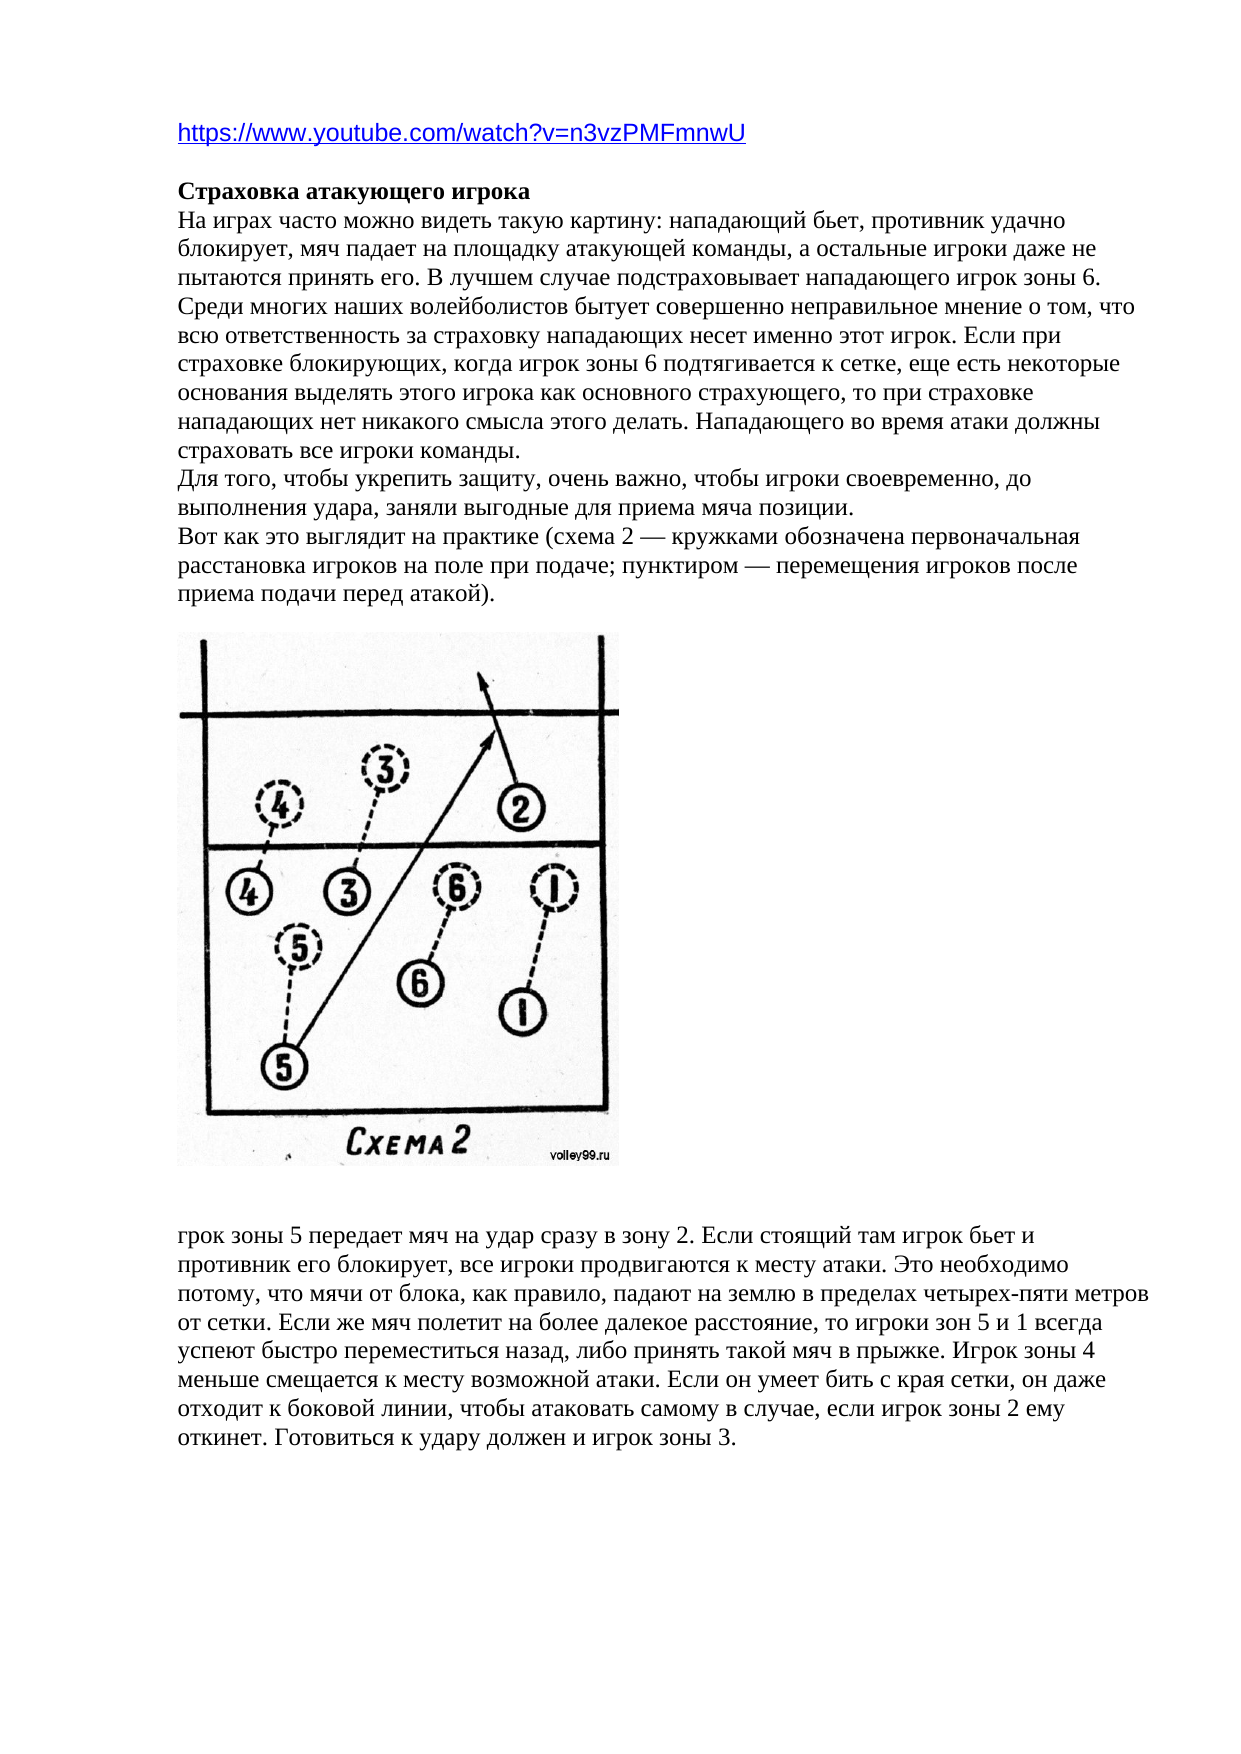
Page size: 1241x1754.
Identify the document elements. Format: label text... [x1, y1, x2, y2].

text https://www.youtube.com/watch?v=n3vzPMFmnwU [177, 118, 1152, 147]
text грок зоны 5 передает мяч на удар сразу в зону 2. Если стоящий там игрок бьет и противник его блокирует, все игроки продвигаются к месту атаки. Это необходимо потому, что мячи от блока, как правило, падают на землю в пределах четырех-пяти метров от сетки. Если же мяч полетит на более далекое расстояние, то игроки зон 5 и 1 всегда успеют быстро переместиться назад, либо принять такой мяч в прыжке. Игрок зоны 4 меньше смещается к месту возможной атаки. Если он умеет бить с края сетки, он даже отходит к боковой линии, чтобы атаковать самому в случае, если игрок зоны 2 ему откинет. Готовиться к удару должен и игрок зоны 3. [177, 1220, 1152, 1450]
picture [177, 632, 619, 1166]
text Страховка атакующего игрока На играх часто можно видеть такую картину: нападающий бьет, противник удачно блокирует, мяч падает на площадку атакующей команды, а остальные игроки даже не пытаются принять его. В лучшем случае подстраховывает нападающего игрок зоны 6. Среди многих наших волейболистов бытует совершенно неправильное мнение о том, что всю ответственность за страховку нападающих несет именно этот игрок. Если при страховке блокирующих, когда игрок зоны 6 подтягивается к сетке, еще есть некоторые основания выделять этого игрока как основного страхующего, то при страховке нападающих нет никакого смысла этого делать. Нападающего во время атаки должны страховать все игроки команды. Для того, чтобы укрепить защиту, очень важно, чтобы игроки своевременно, до выполнения удара, заняли выгодные для приема мяча позиции. Вот как это выглядит на практике (схема 2 — кружками обозначена первоначальная расстановка игроков на поле при подаче; пунктиром — перемещения игроков после приема подачи перед атакой). [177, 176, 1152, 607]
